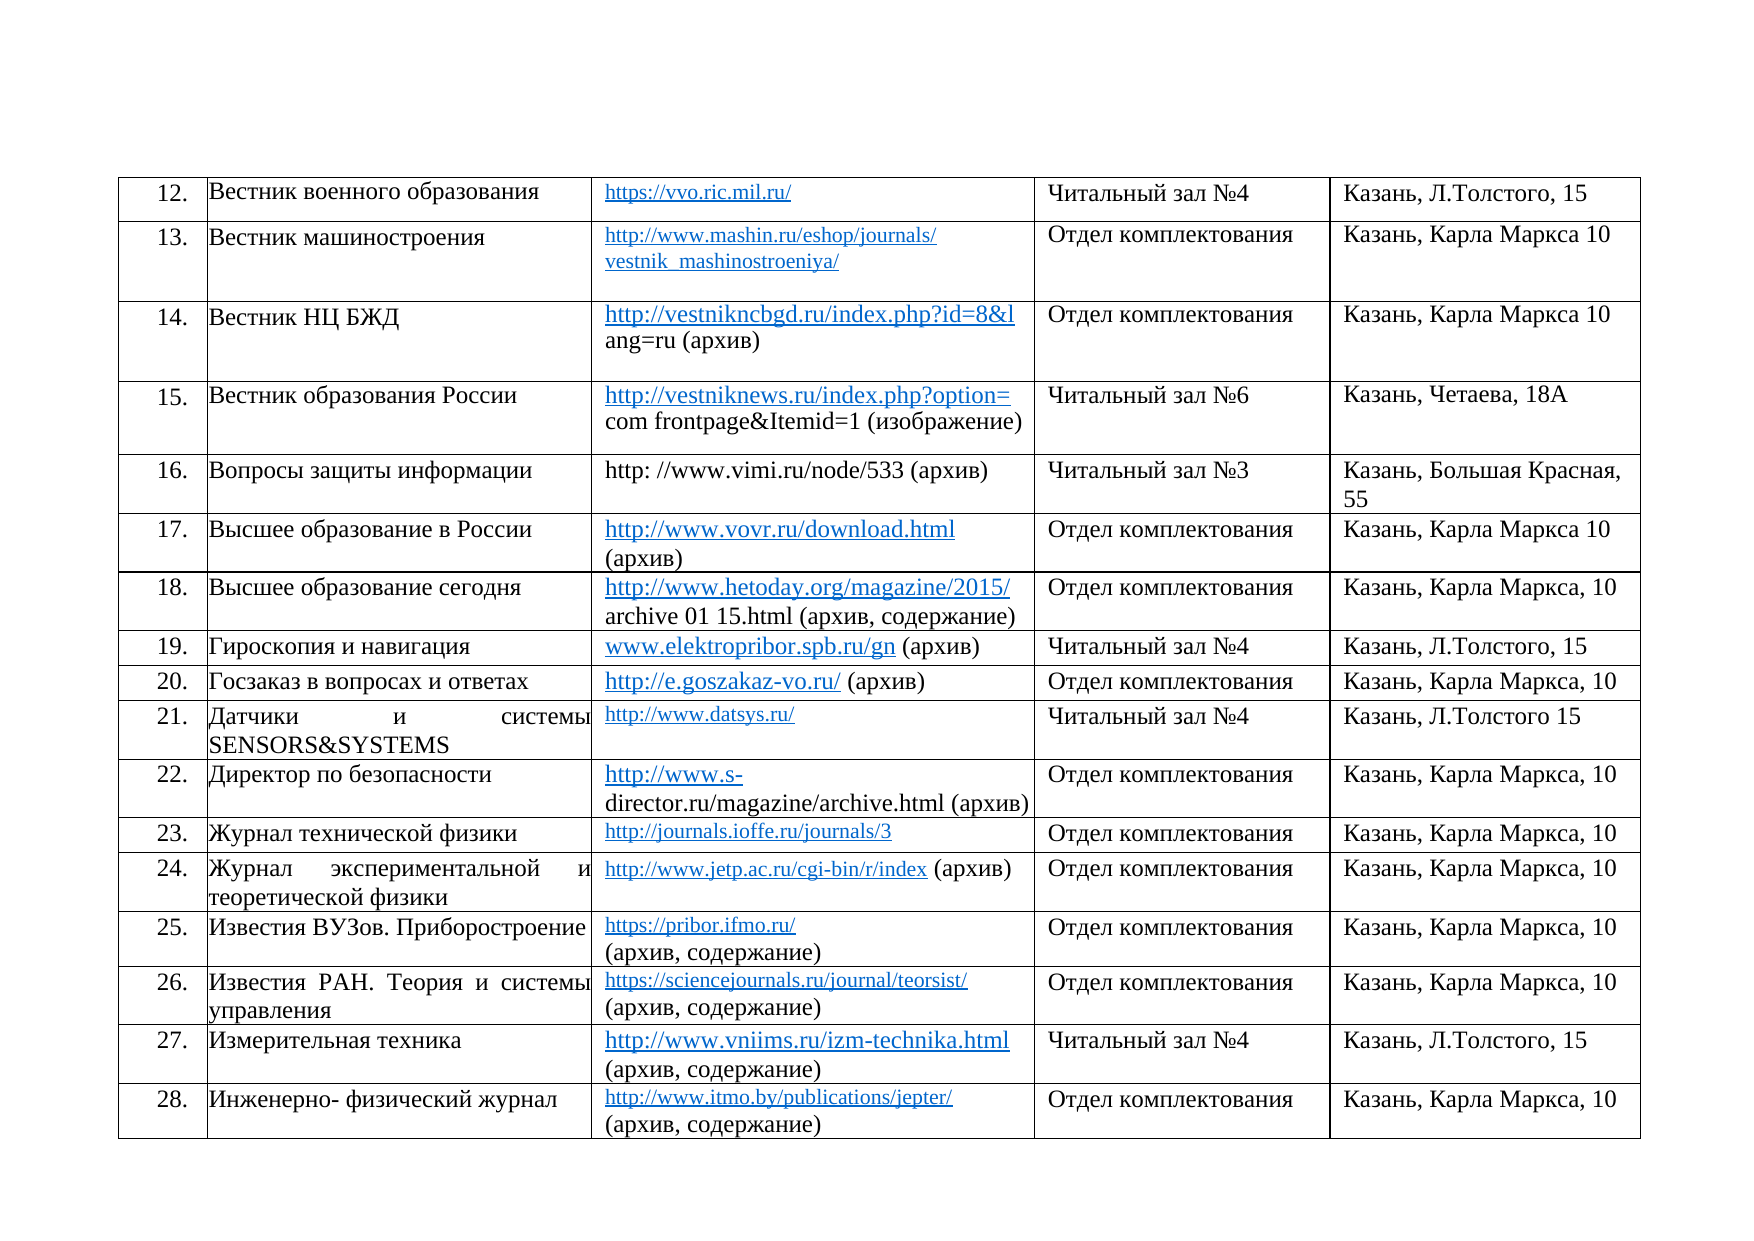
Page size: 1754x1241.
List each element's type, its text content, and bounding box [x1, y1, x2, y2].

table_cell [119, 701, 207, 758]
table_cell Отдел комплектования [1035, 853, 1329, 911]
table_cell Казань, Большая Красная, 55 [1331, 455, 1640, 513]
table_cell Известия ВУЗов. Приборостроение [208, 912, 591, 966]
table_cell Вестник НЦ БЖД [208, 302, 591, 381]
table_cell http://www.jetp.ac.ru/cgi-bin/r/index (архив) [592, 853, 1034, 911]
table_cell Казань, Карла Маркса 10 [1331, 222, 1640, 301]
table_cell http://www.itmo.by/publications/jepter/ (архив, содержание) [592, 1084, 1034, 1138]
table_cell Отдел комплектования [1035, 818, 1329, 852]
table_cell [119, 222, 207, 301]
table_cell Казань, Карла Маркса 10 [1331, 302, 1640, 381]
table_cell Казань, Карла Маркса, 10 [1331, 912, 1640, 966]
table_cell http://www.s- director.ru/magazine/archive.html (архив) [592, 760, 1034, 817]
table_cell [1035, 1084, 1329, 1138]
table_cell Читальный зал №4 [1035, 631, 1329, 665]
table_cell Инженерно- физический журнал [208, 1084, 591, 1138]
table_cell http://e.goszakaz-vo.ru/ (архив) [592, 666, 1034, 700]
table_cell https://vvo.ric.mil.ru/ [592, 178, 1034, 221]
table_cell Читальный зал №4 [1035, 701, 1329, 758]
table_cell [119, 573, 207, 630]
table_cell [119, 666, 207, 700]
table_cell http://www.datsys.ru/ [592, 701, 1034, 758]
table_cell Вестник машиностроения [208, 222, 591, 301]
table_cell Отдел комплектования [1035, 912, 1329, 966]
table_cell http://www.vniims.ru/izm-technika.html (архив, содержание) [592, 1025, 1034, 1083]
table_cell Казань, Л.Толстого, 15 [1331, 631, 1640, 665]
table_cell www.elektropribor.spb.ru/gn (архив) [592, 631, 1034, 665]
table_cell Отдел комплектования [1035, 760, 1329, 817]
table_cell [119, 967, 207, 1024]
table_cell [119, 631, 207, 665]
table_cell Казань, Четаева, 18А [1331, 382, 1640, 454]
table_cell Высшее образование в России [208, 514, 591, 571]
table_cell Казань, Карла Маркса, 10 [1331, 760, 1640, 817]
table_cell Журнал технической физики [208, 818, 591, 852]
table_cell https://sciencejournals.ru/journal/teorsist/ (архив, содержание) [592, 967, 1034, 1024]
table_cell [119, 853, 207, 911]
table_cell Читальный зал №6 [1035, 382, 1329, 454]
table_cell Казань, Карла Маркса, 10 [1331, 573, 1640, 630]
table_cell Казань, Карла Маркса 10 [1331, 514, 1640, 571]
table_cell Гироскопия и навигация [208, 631, 591, 665]
table_cell Вопросы защиты информации [208, 455, 591, 513]
table_cell Отдел комплектования [1035, 967, 1329, 1024]
table_cell Отдел комплектования [1035, 302, 1329, 381]
table_cell Читальный зал №4 [1035, 1025, 1329, 1083]
table_cell Отдел комплектования [1035, 573, 1329, 630]
table_cell Казань, Л.Толстого, 15 [1331, 1025, 1640, 1083]
table_cell [119, 1084, 207, 1138]
table_cell Отдел комплектования [1035, 514, 1329, 571]
table_cell http://vestniknews.ru/index.php?option= com frontpage&Itemid=1 (изображение) [592, 382, 1034, 454]
table_cell Казань, Карла Маркса, 10 [1331, 853, 1640, 911]
table_cell Известия РАН. Теория и системы управления [208, 967, 591, 1024]
table_cell Госзаказ в вопросах и ответах [208, 666, 591, 700]
table_cell http: //www.vimi.ru/node/533 (архив) [592, 455, 1034, 513]
table_cell http://www.vovr.ru/download.html (архив) [592, 514, 1034, 571]
table_cell Датчики и системы SENSORS&SYSTEMS [208, 701, 591, 758]
table_cell http://journals.ioffe.ru/journals/3 [592, 818, 1034, 852]
table_cell Отдел комплектования [1035, 222, 1329, 301]
table_cell Казань, Л.Толстого 15 [1331, 701, 1640, 758]
table_cell [119, 178, 207, 221]
table_cell [119, 912, 207, 966]
table_cell [119, 302, 207, 381]
table_cell Вестник военного образования [208, 178, 591, 221]
table_cell [119, 818, 207, 852]
table_cell Казань, Л.Толстого, 15 [1331, 178, 1640, 221]
table_cell [119, 760, 207, 817]
table_cell Читальный зал №3 [1035, 455, 1329, 513]
table_cell [119, 514, 207, 571]
table_cell Отдел комплектования [1035, 666, 1329, 700]
table_cell Казань, Карла Маркса, 10 [1331, 818, 1640, 852]
table_cell http://vestnikncbgd.ru/index.php?id=8&l ang=ru (архив) [592, 302, 1034, 381]
table_cell Казань, Карла Маркса, 10 [1331, 967, 1640, 1024]
table_cell Измерительная техника [208, 1025, 591, 1083]
table_cell [119, 382, 207, 454]
table_cell Высшее образование сегодня [208, 573, 591, 630]
table_cell [119, 1025, 207, 1083]
table_cell http://www.hetoday.org/magazine/2015/ archive 01 15.html (архив, содержание) [592, 573, 1034, 630]
table_cell Казань, Карла Маркса, 10 [1331, 666, 1640, 700]
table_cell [1331, 1084, 1640, 1138]
table_cell Журнал экспериментальной и теоретической физики [208, 853, 591, 911]
table_cell [119, 455, 207, 513]
table_cell Читальный зал №4 [1035, 178, 1329, 221]
table_cell Вестник образования России [208, 382, 591, 454]
table_cell http://www.mashin.ru/eshop/journals/vestnik_mashinostroeniya/ [592, 222, 1034, 301]
table_cell https://pribor.ifmo.ru/ (архив, содержание) [592, 912, 1034, 966]
table_cell Директор по безопасности [208, 760, 591, 817]
